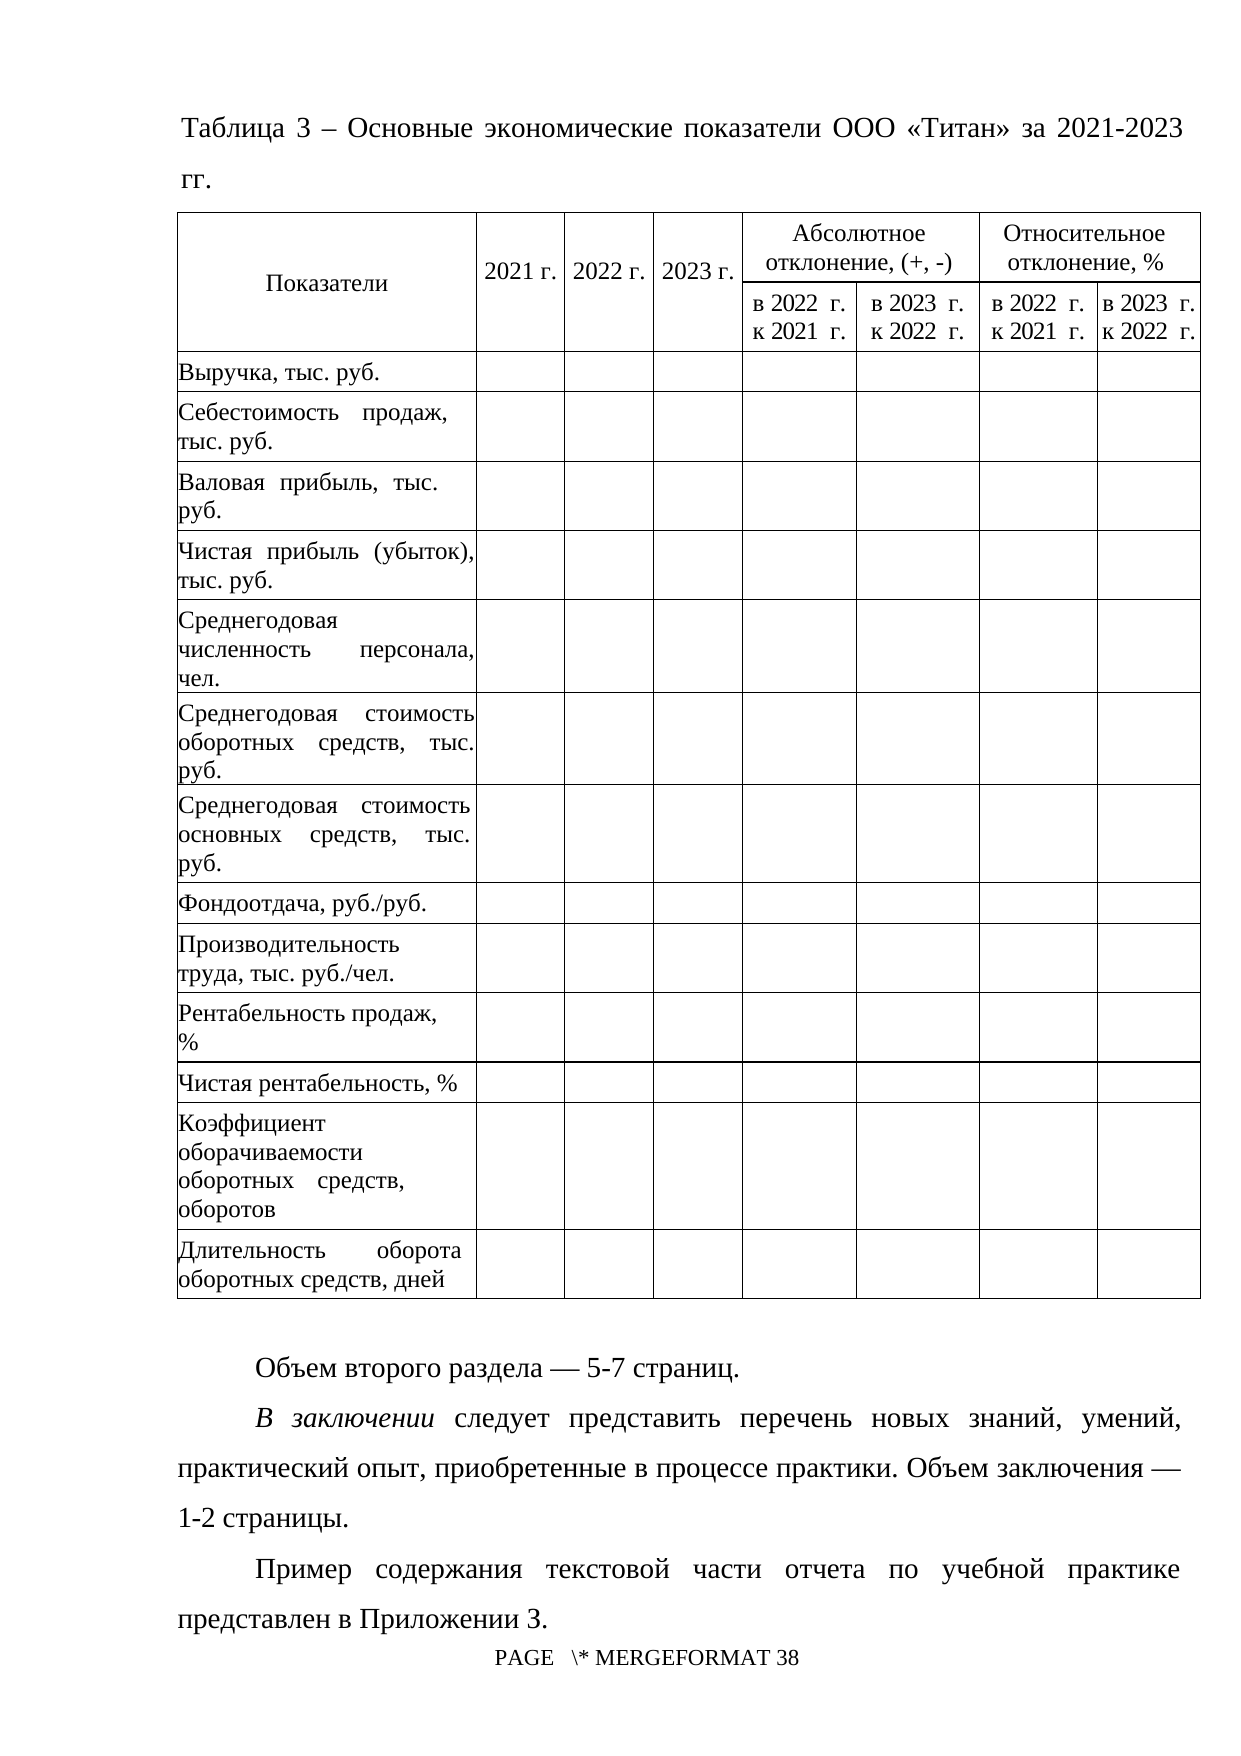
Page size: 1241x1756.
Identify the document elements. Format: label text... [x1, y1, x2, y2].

table_cell [857, 1063, 979, 1102]
table_cell [857, 693, 979, 784]
table_cell [477, 1063, 564, 1102]
table_cell [654, 352, 742, 391]
table_cell в 2023 г. к 2022 г. [857, 283, 979, 351]
table_cell [654, 392, 742, 461]
table_cell [565, 883, 653, 923]
table_cell [1098, 785, 1200, 882]
table_cell Рентабельность продаж, % [178, 993, 476, 1061]
table_cell [743, 883, 856, 923]
table_cell [857, 924, 979, 992]
table_cell [980, 531, 1097, 599]
table_cell [857, 1230, 979, 1298]
table_header 2023 г. [654, 213, 742, 351]
table_cell Себестоимость продаж, тыс. руб. [178, 392, 476, 461]
table_cell [1098, 883, 1200, 923]
table_cell [980, 1103, 1097, 1229]
table_header 2022 г. [565, 213, 653, 351]
table_cell [857, 392, 979, 461]
table_cell [857, 1103, 979, 1229]
table_cell [654, 1230, 742, 1298]
text Объем второго раздела — 5-7 страниц. [177, 1350, 1182, 1383]
table_cell [565, 1103, 653, 1229]
table_cell [980, 1230, 1097, 1298]
table_cell [1098, 392, 1200, 461]
table_cell [565, 1230, 653, 1298]
table_cell Коэффициент оборачиваемости оборотных средств, оборотов [178, 1103, 476, 1229]
table_cell [477, 993, 564, 1061]
table_cell [1098, 1063, 1200, 1102]
table_cell [654, 600, 742, 692]
table_cell [980, 1063, 1097, 1102]
table_cell [980, 600, 1097, 692]
text Таблица 3 – Основные экономические показатели ООО «Титан» за 2021-2023 гг. [181, 110, 1184, 194]
table_cell [654, 1103, 742, 1229]
table_cell [477, 1103, 564, 1229]
table_cell [1098, 600, 1200, 692]
table_cell [1098, 1230, 1200, 1298]
table_cell Среднегодовая стоимость оборотных средств, тыс. руб. [178, 693, 476, 784]
table_cell Среднегодовая численность персонала, чел. [178, 600, 476, 692]
table_cell [857, 883, 979, 923]
table_cell [1098, 993, 1200, 1061]
table_cell Валовая прибыль, тыс. руб. [178, 462, 476, 530]
table_cell [565, 352, 653, 391]
table_cell [857, 785, 979, 882]
table_cell [654, 924, 742, 992]
table_cell [477, 531, 564, 599]
table_cell [743, 924, 856, 992]
table_cell [980, 883, 1097, 923]
table_cell [565, 1063, 653, 1102]
table_cell [743, 1230, 856, 1298]
table_cell Чистая прибыль (убыток), тыс. руб. [178, 531, 476, 599]
table_cell Длительность оборота оборотных средств, дней [178, 1230, 476, 1298]
table_cell [743, 462, 856, 530]
table_cell [857, 352, 979, 391]
table_cell [1098, 924, 1200, 992]
table_cell [743, 600, 856, 692]
table_cell [477, 883, 564, 923]
table_cell [477, 693, 564, 784]
table_header Абсолютное отклонение, (+, -) [743, 213, 979, 281]
table_cell [1098, 462, 1200, 530]
table_cell [565, 785, 653, 882]
table_cell [565, 600, 653, 692]
table_cell [857, 993, 979, 1061]
table_cell [743, 1103, 856, 1229]
table_cell [477, 924, 564, 992]
table_header 2021 г. [477, 213, 564, 351]
table_cell [980, 785, 1097, 882]
table_cell [565, 693, 653, 784]
table_cell [565, 462, 653, 530]
table_cell [565, 993, 653, 1061]
table_cell [743, 352, 856, 391]
table_cell [1098, 352, 1200, 391]
table_cell [654, 462, 742, 530]
table_cell Выручка, тыс. руб. [178, 352, 476, 391]
text В заключении следует представить перечень новых знаний, умений, практический опыт, приобретенные в процессе практики. Объем заключения — 1-2 страницы. [177, 1400, 1182, 1534]
table_cell в 2022 г. к 2021 г. [980, 283, 1097, 351]
table_cell [743, 392, 856, 461]
table_cell [857, 531, 979, 599]
table_cell [743, 1063, 856, 1102]
table_cell [743, 531, 856, 599]
table_cell [743, 785, 856, 882]
table_cell [477, 462, 564, 530]
table_cell Производительность труда, тыс. руб./чел. [178, 924, 476, 992]
table_cell в 2022 г. к 2021 г. [743, 283, 856, 351]
table_cell [1098, 1103, 1200, 1229]
table_cell [477, 352, 564, 391]
table_cell [654, 531, 742, 599]
table_cell [743, 693, 856, 784]
table_cell [477, 392, 564, 461]
table_cell [654, 785, 742, 882]
table_cell Фондоотдача, руб./руб. [178, 883, 476, 923]
table_cell Чистая рентабельность, % [178, 1063, 476, 1102]
table_cell Среднегодовая стоимость основных средств, тыс. руб. [178, 785, 476, 882]
table_cell [477, 1230, 564, 1298]
table_cell [980, 693, 1097, 784]
text Пример содержания текстовой части отчета по учебной практике представлен в Приложении З. [177, 1551, 1181, 1635]
table_header Относительное отклонение, % [980, 213, 1200, 281]
table_cell [857, 600, 979, 692]
table_cell [565, 531, 653, 599]
table_cell [565, 392, 653, 461]
table_cell [1098, 531, 1200, 599]
table_cell [857, 462, 979, 530]
table_cell в 2023 г. к 2022 г. [1098, 283, 1200, 351]
table_cell [654, 993, 742, 1061]
table_cell [743, 993, 856, 1061]
table_cell [980, 924, 1097, 992]
table_cell [477, 785, 564, 882]
table_cell [654, 693, 742, 784]
table_cell [980, 993, 1097, 1061]
table_cell [565, 924, 653, 992]
table_cell [1098, 693, 1200, 784]
table_cell [980, 352, 1097, 391]
table_cell [980, 462, 1097, 530]
table_cell [477, 600, 564, 692]
table_cell [654, 1063, 742, 1102]
table_header Показатели [178, 213, 476, 351]
table_cell [980, 392, 1097, 461]
table_cell [654, 883, 742, 923]
